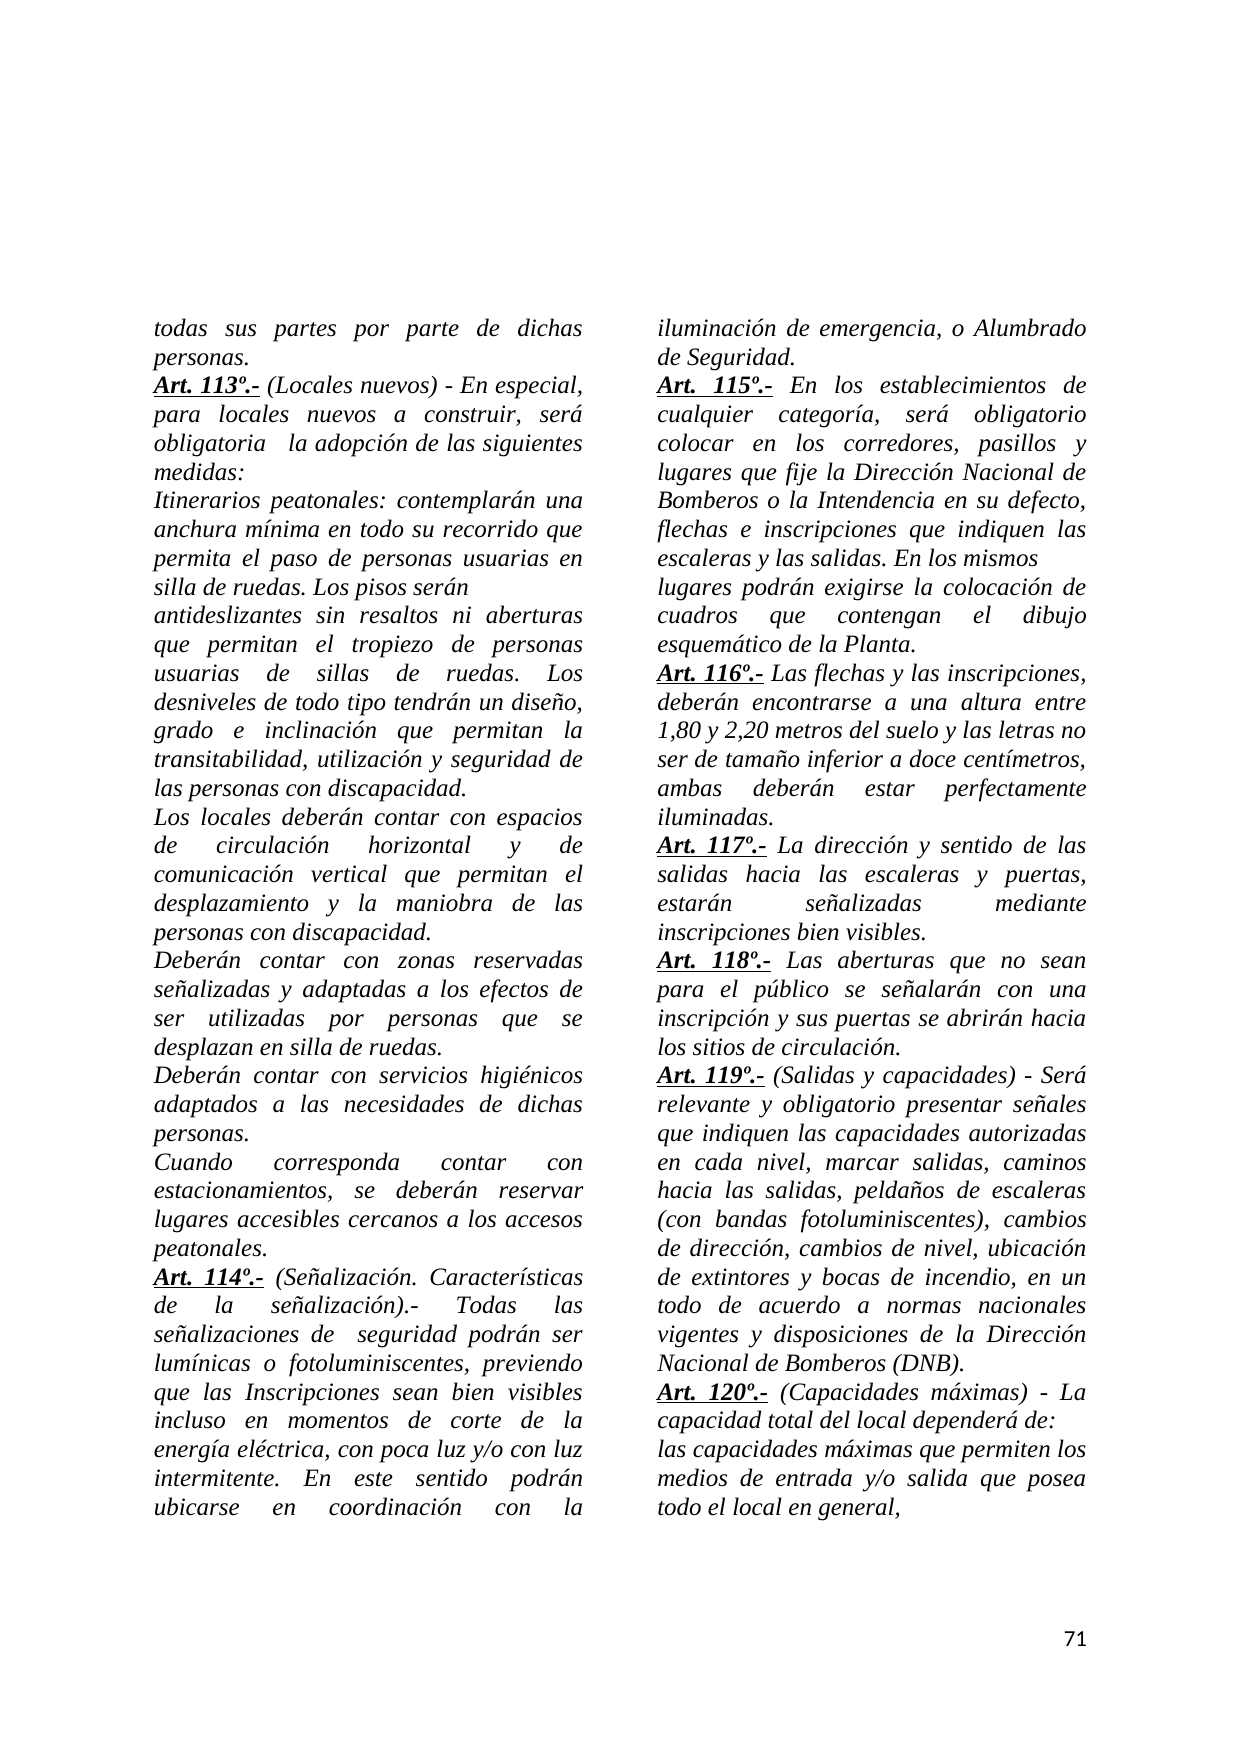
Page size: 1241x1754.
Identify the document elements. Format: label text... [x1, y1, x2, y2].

text Art. 120º.- (Capacidades máximas) - La capacidad total del local dependerá de: [657, 1377, 1087, 1434]
text Art. 114º.- (Señalización. Características de la señalización).- Todas las señalizaciones de seguridad podrán ser lumínicas o fotoluminiscentes, previendo que las Inscripciones sean bien visibles incluso en momentos de corte de la energía eléctrica, con poca luz y/o con luz intermitente. En este sentido podrán ubicarse en coordinación con la iluminación de emergencia, o Alumbrado de Seguridad. [657, 313, 1087, 371]
text Deberán contar con servicios higiénicos adaptados a las necesidades de dichas personas. [153, 1061, 583, 1147]
text Art. 116º.- Las flechas y las inscripciones, deberán encontrarse a una altura entre 1,80 y 2,20 metros del suelo y las letras no ser de tamaño inferior a doce centímetros, ambas deberán estar perfectamente iluminadas. [657, 658, 1087, 831]
text Art. 115º.- En los establecimientos de cualquier categoría, será obligatorio colocar en los corredores, pasillos y lugares que fije la Dirección Nacional de Bomberos o la Intendencia en su defecto, flechas e inscripciones que indiquen las escaleras y las salidas. En los mismos [657, 371, 1087, 572]
text Art. 117º.- La dirección y sentido de las salidas hacia las escaleras y puertas, estarán señalizadas mediante inscripciones bien visibles. [657, 831, 1087, 946]
text Deberán contar con zonas reservadas señalizadas y adaptadas a los efectos de ser utilizadas por personas que se desplazan en silla de ruedas. [153, 946, 583, 1061]
text Art. 119º.- (Salidas y capacidades) - Será relevante y obligatorio presentar señales que indiquen las capacidades autorizadas en cada nivel, marcar salidas, caminos hacia las salidas, peldaños de escaleras (con bandas fotoluminiscentes), cambios de dirección, cambios de nivel, ubicación de extintores y bocas de incendio, en un todo de acuerdo a normas nacionales vigentes y disposiciones de la Dirección Nacional de Bomberos (DNB). [657, 1061, 1087, 1377]
text Art. 118º.- Las aberturas que no sean para el público se señalarán con una inscripción y sus puertas se abrirán hacia los sitios de circulación. [657, 946, 1087, 1061]
text lugares podrán exigirse la colocación de cuadros que contengan el dibujo esquemático de la Planta. [657, 572, 1087, 658]
text Los locales deberán contar con espacios de circulación horizontal y de comunicación vertical que permitan el desplazamiento y la maniobra de las personas con discapacidad. [153, 802, 583, 946]
text Art. 114º.- (Señalización. Características de la señalización).- Todas las señalizaciones de seguridad podrán ser lumínicas o fotoluminiscentes, previendo que las Inscripciones sean bien visibles incluso en momentos de corte de la energía eléctrica, con poca luz y/o con luz intermitente. En este sentido podrán ubicarse en coordinación con la iluminación de emergencia, o Alumbrado de Seguridad. [153, 1262, 583, 1521]
text Itinerarios peatonales: contemplarán una anchura mínima en todo su recorrido que permita el paso de personas usuarias en silla de ruedas. Los pisos serán [153, 486, 583, 601]
text Cuando corresponda contar con estacionamientos, se deberán reservar lugares accesibles cercanos a los accesos peatonales. [153, 1147, 583, 1262]
text Art. 113º.- (Locales nuevos) - En especial, para locales nuevos a construir, será obligatoria la adopción de las siguientes medidas: [153, 371, 583, 486]
text antideslizantes sin resaltos ni aberturas que permitan el tropiezo de personas usuarias de sillas de ruedas. Los desniveles de todo tipo tendrán un diseño, grado e inclinación que permitan la transitabilidad, utilización y seguridad de las personas con discapacidad. [153, 601, 583, 802]
text las capacidades máximas que permiten los medios de entrada y/o salida que posea todo el local en general, [657, 1434, 1087, 1521]
